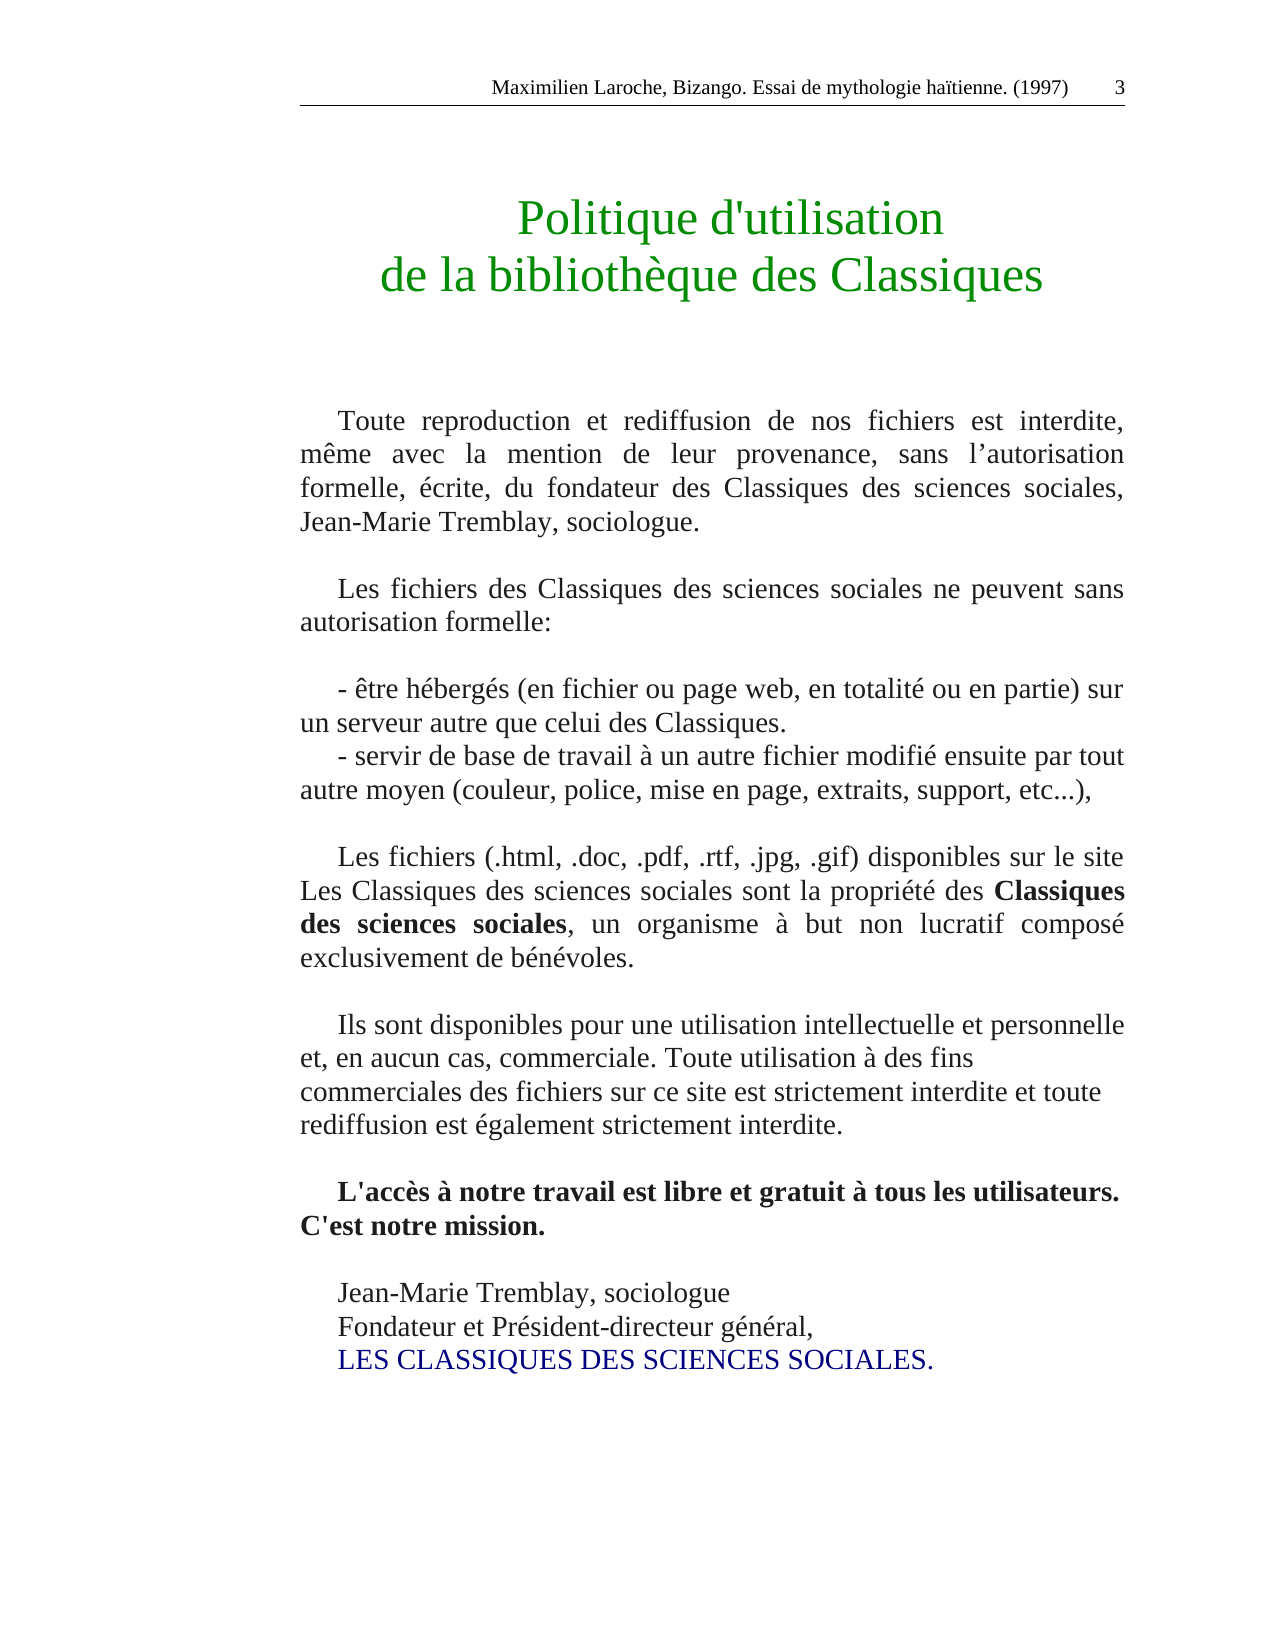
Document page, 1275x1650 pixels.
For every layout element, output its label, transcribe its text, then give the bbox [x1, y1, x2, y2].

text Politique d'utilisation de la bibliothèque des Classiques [300, 187, 1125, 302]
text Les fichiers des Classiques des sciences sociales ne peuvent sans autorisation formelle: [300, 571, 1125, 638]
text LES CLASSIQUES DES SCIENCES SOCIALES. [300, 1342, 1125, 1376]
text Les fichiers (.html, .doc, .pdf, .rtf, .jpg, .gif) disponibles sur le site Les Classiques des sciences sociales sont la propriété des Classiques des sciences sociales, un organisme à but non lucratif composé exclusivement de bénévoles. [300, 839, 1125, 973]
text Jean-Marie Tremblay, sociologue [300, 1275, 1125, 1309]
text L'accès à notre travail est libre et gratuit à tous les utilisateurs. C'est notre mission. [300, 1174, 1125, 1242]
text - servir de base de travail à un autre fichier modifié ensuite par tout autre moyen (couleur, police, mise en page, extraits, support, etc...), [300, 738, 1125, 806]
text Fondateur et Président-directeur général, [300, 1309, 1125, 1342]
text - être hébergés (en fichier ou page web, en totalité ou en partie) sur un serveur autre que celui des Classiques. [300, 671, 1125, 738]
text Ils sont disponibles pour une utilisation intellectuelle et personnelle et, en aucun cas, commerciale. Toute utilisation à des fins commerciales des fichiers sur ce site est strictement interdite et toute rediffusion est également strictement interdite. [300, 1007, 1125, 1141]
text Toute reproduction et rediffusion de nos fichiers est interdite, même avec la mention de leur provenance, sans l’autorisation formelle, écrite, du fondateur des Classiques des sciences sociales, Jean-Marie Tremblay, sociologue. [300, 403, 1125, 537]
